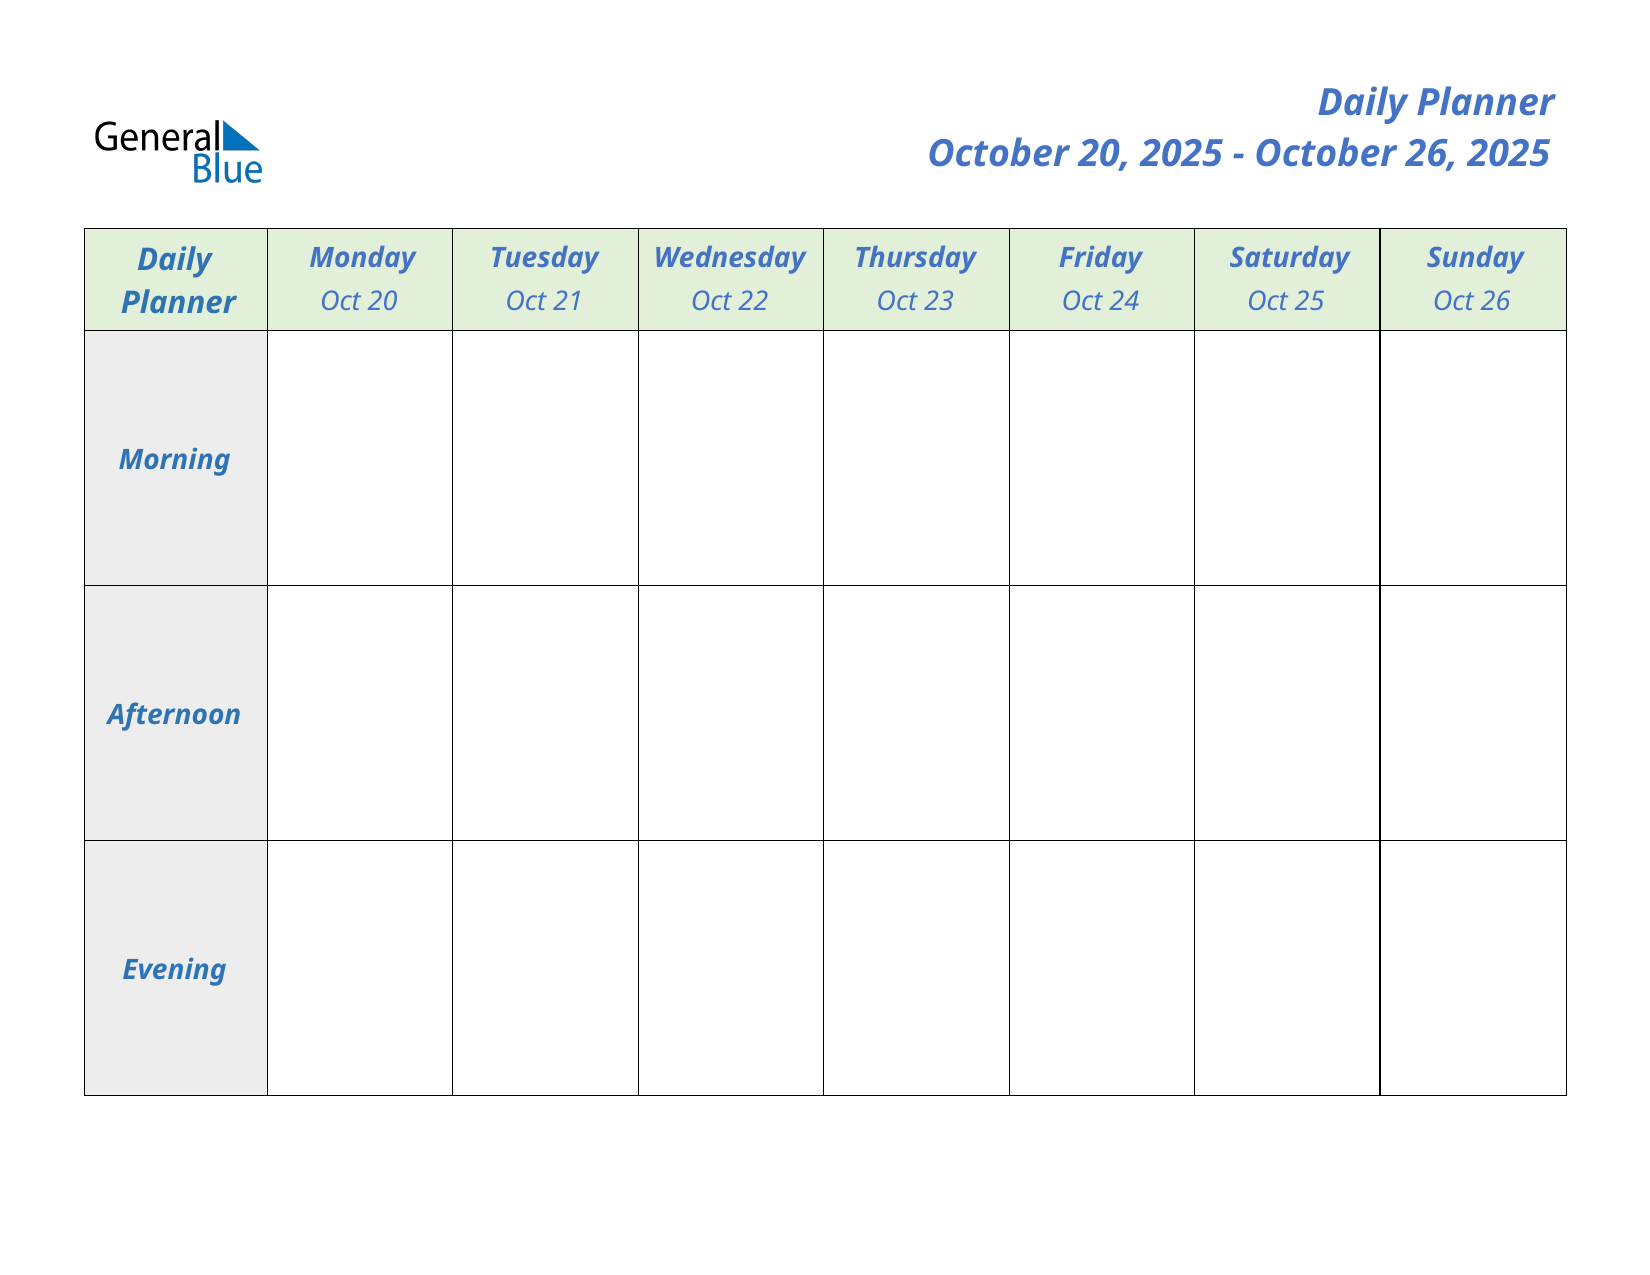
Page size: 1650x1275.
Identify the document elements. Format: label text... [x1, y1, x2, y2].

table_cell [268, 331, 452, 585]
table_header Daily Planner October 20, 2025 - October 26, 2025 [268, 75, 1566, 228]
table_cell Monday Oct 20 [268, 229, 452, 330]
table_cell Tuesday Oct 21 [453, 229, 638, 330]
table_cell [1381, 841, 1566, 1095]
table_cell Wednesday Oct 22 [639, 229, 823, 330]
table_cell Daily Planner [85, 229, 267, 330]
table_cell [639, 586, 823, 840]
table_cell [1381, 586, 1566, 840]
table_cell [1010, 331, 1194, 585]
table_cell Saturday Oct 25 [1195, 229, 1379, 330]
table_cell [268, 586, 452, 840]
table_cell Friday Oct 24 [1010, 229, 1194, 330]
table_cell [268, 841, 452, 1095]
table_cell [1381, 331, 1566, 585]
table_cell [453, 331, 638, 585]
table_cell Thursday Oct 23 [824, 229, 1009, 330]
picture [95, 120, 262, 183]
table_cell [824, 331, 1009, 585]
table_cell [824, 841, 1009, 1095]
table_cell [1010, 841, 1194, 1095]
table_cell [453, 841, 638, 1095]
table_cell [639, 841, 823, 1095]
table_header [84, 75, 267, 228]
table_cell Afternoon [85, 586, 267, 840]
table_cell [824, 586, 1009, 840]
table_cell Evening [85, 841, 267, 1095]
table_cell [1195, 841, 1379, 1095]
table_cell Sunday Oct 26 [1381, 229, 1566, 330]
table_cell Morning [85, 331, 267, 585]
table_cell [1195, 586, 1379, 840]
table_cell [1010, 586, 1194, 840]
table_cell [639, 331, 823, 585]
table_cell [453, 586, 638, 840]
table_cell [1195, 331, 1379, 585]
